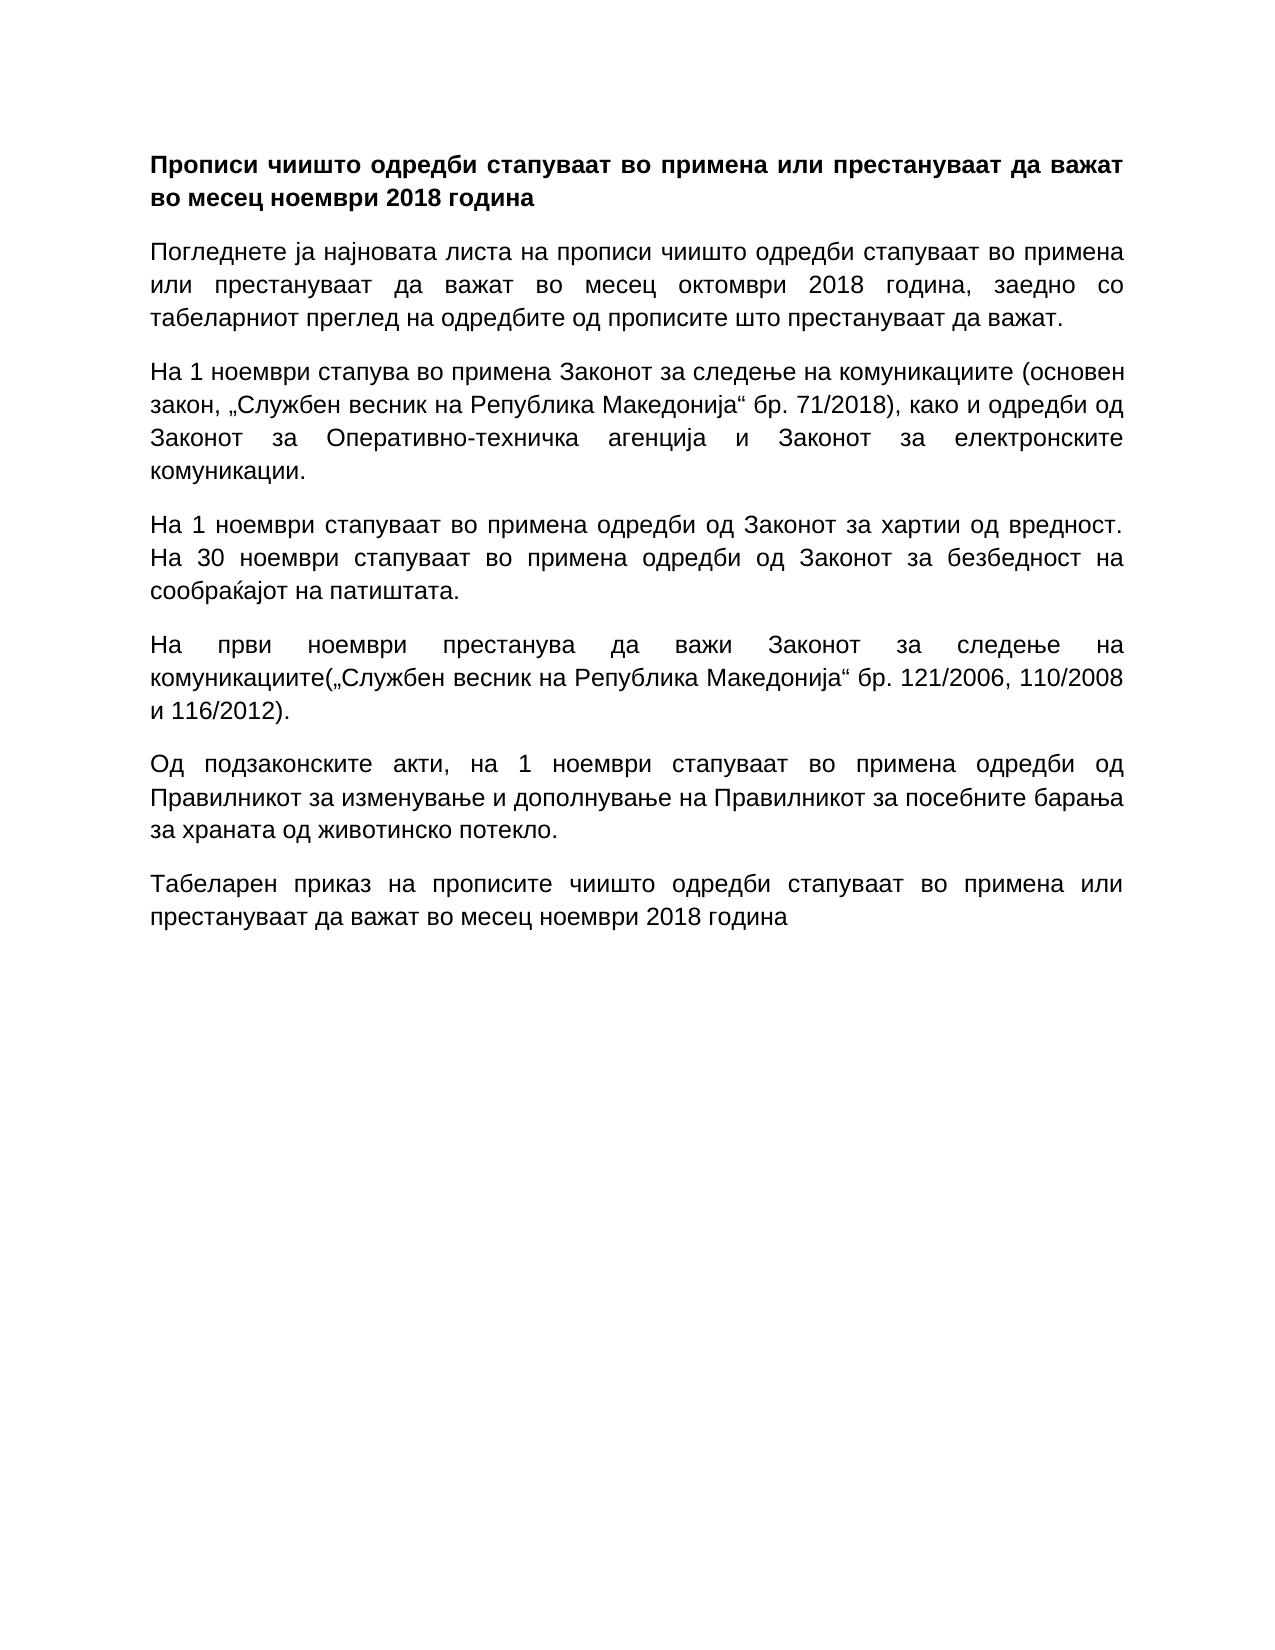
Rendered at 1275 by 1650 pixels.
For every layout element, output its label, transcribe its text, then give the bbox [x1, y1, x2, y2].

text На први ноември престанува да важи Законот за следење на комуникациите(„Службен весник на Република Македонија“ бр. 121/2006, 110/2008 и 116/2012). [150, 629, 1125, 724]
text Прописи чиишто одредби стапуваат во примена или престануваат да важат во месец ноември 2018 година [150, 150, 1125, 212]
text Од подзаконските акти, на 1 ноември стапуваат во примена одредби од Правилникот за изменување и дополнување на Правилникот за посебните барања за храната од животинско потекло. [150, 749, 1125, 844]
text На 1 ноември стапува во примена Законот за следење на комуникациите (основен закон, „Службен весник на Република Македонија“ бр. 71/2018), како и одредби од Законот за Оперативно-техничка агенција и Законот за електронските комуникации. [150, 357, 1125, 484]
text Табеларен приказ на прописите чиишто одредби стапуваат во примена или престануваат да важат во месец ноември 2018 година [150, 869, 1125, 931]
text На 1 ноември стапуваат во примена одредби од Законот за хартии од вредност. На 30 ноември стапуваат во примена одредби од Законот за безбедност на сообраќајот на патиштата. [150, 510, 1125, 604]
text Погледнете ја најновата листа на прописи чиишто одредби стапуваат во примена или престануваат да важат во месец октомври 2018 година, заедно со табеларниот преглед на одредбите од прописите што престануваат да важат. [150, 237, 1125, 332]
